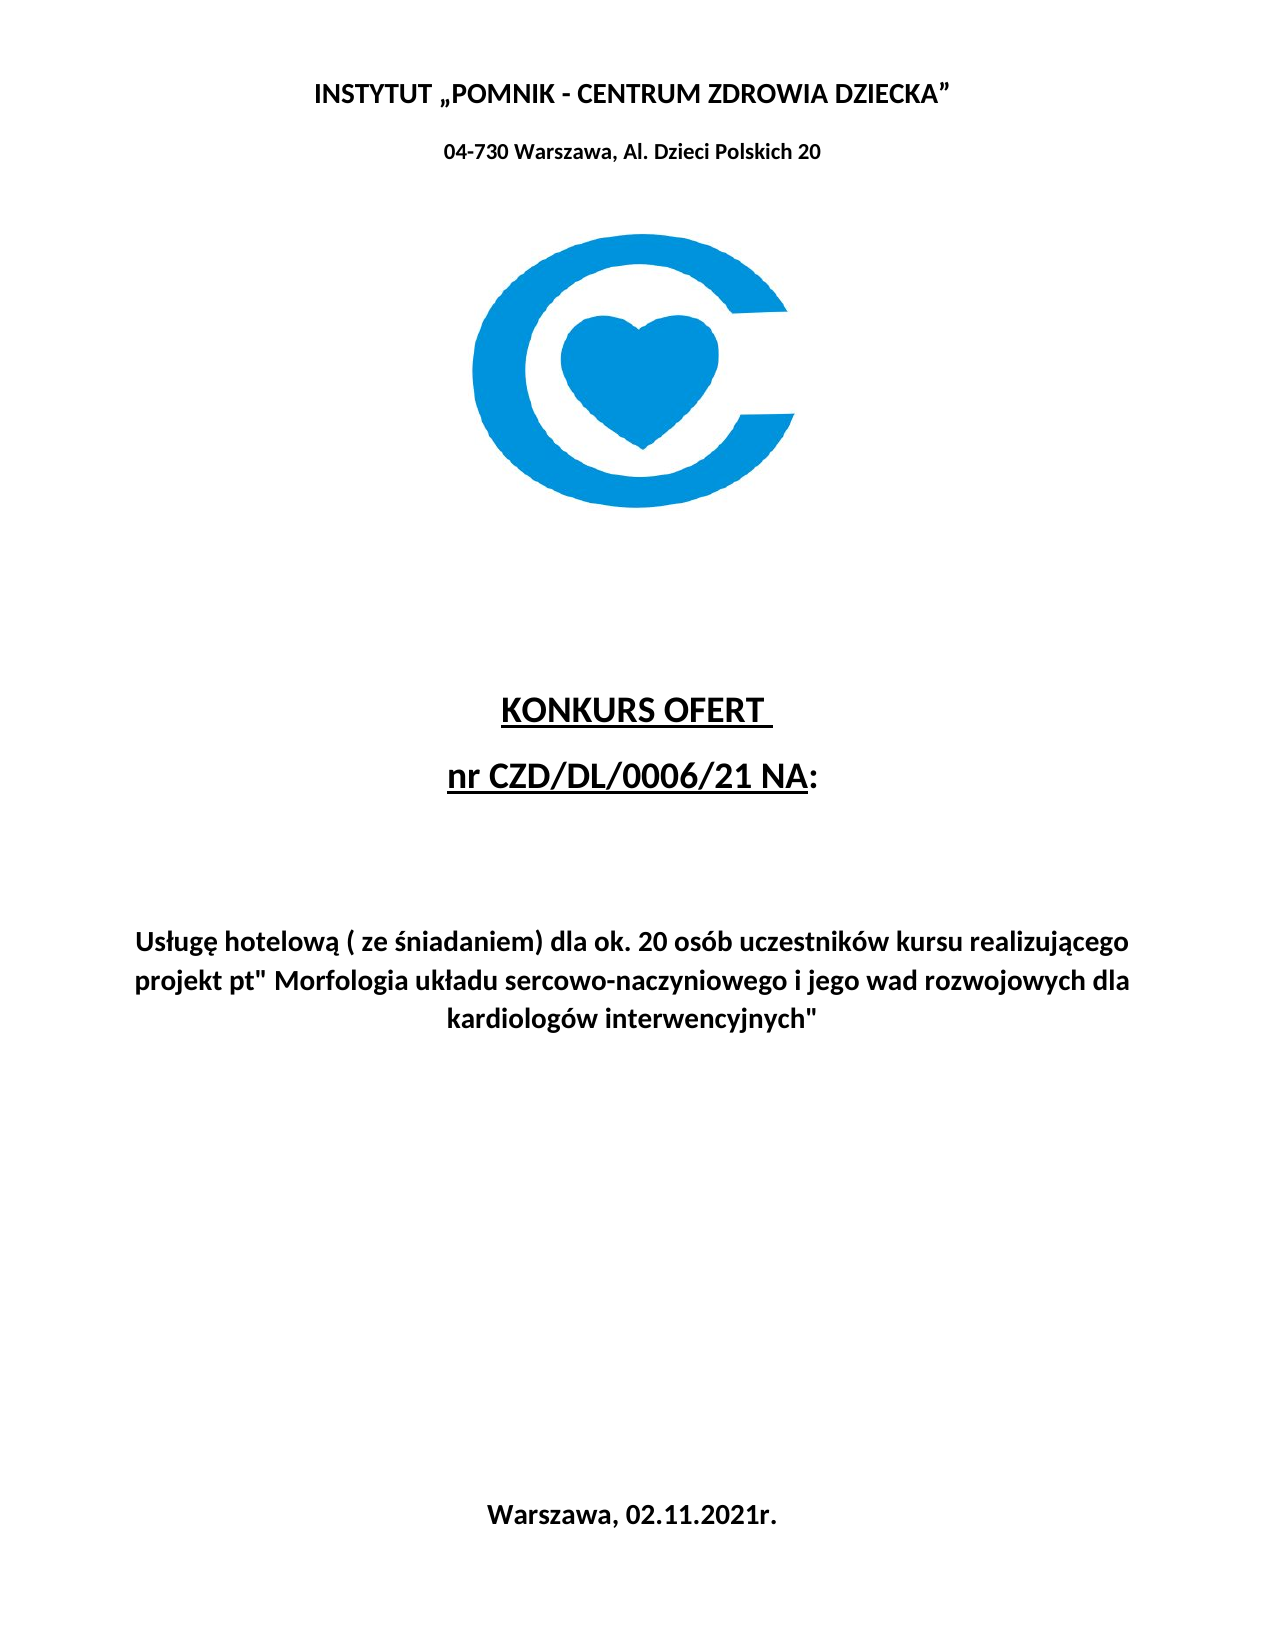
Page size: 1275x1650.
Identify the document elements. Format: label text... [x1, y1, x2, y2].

text INSTYTUT „POMNIK - CENTRUM ZDROWIA DZIECKA” [124, 75, 1141, 111]
text Usługę hotelową ( ze śniadaniem) dla ok. 20 osób uczestników kursu realizującego projekt pt" Morfologia układu sercowo-naczyniowego i jego wad rozwojowych dla kardiologów interwencyjnych" [124, 923, 1140, 1036]
text KONKURS OFERT [124, 686, 1141, 732]
text Warszawa, 02.11.2021r. [124, 1496, 1140, 1532]
picture [467, 230, 798, 511]
text 04-730 Warszawa, Al. Dzieci Polskich 20 [124, 137, 1141, 165]
text nr CZD/DL/0006/21 NA: [124, 752, 1141, 798]
